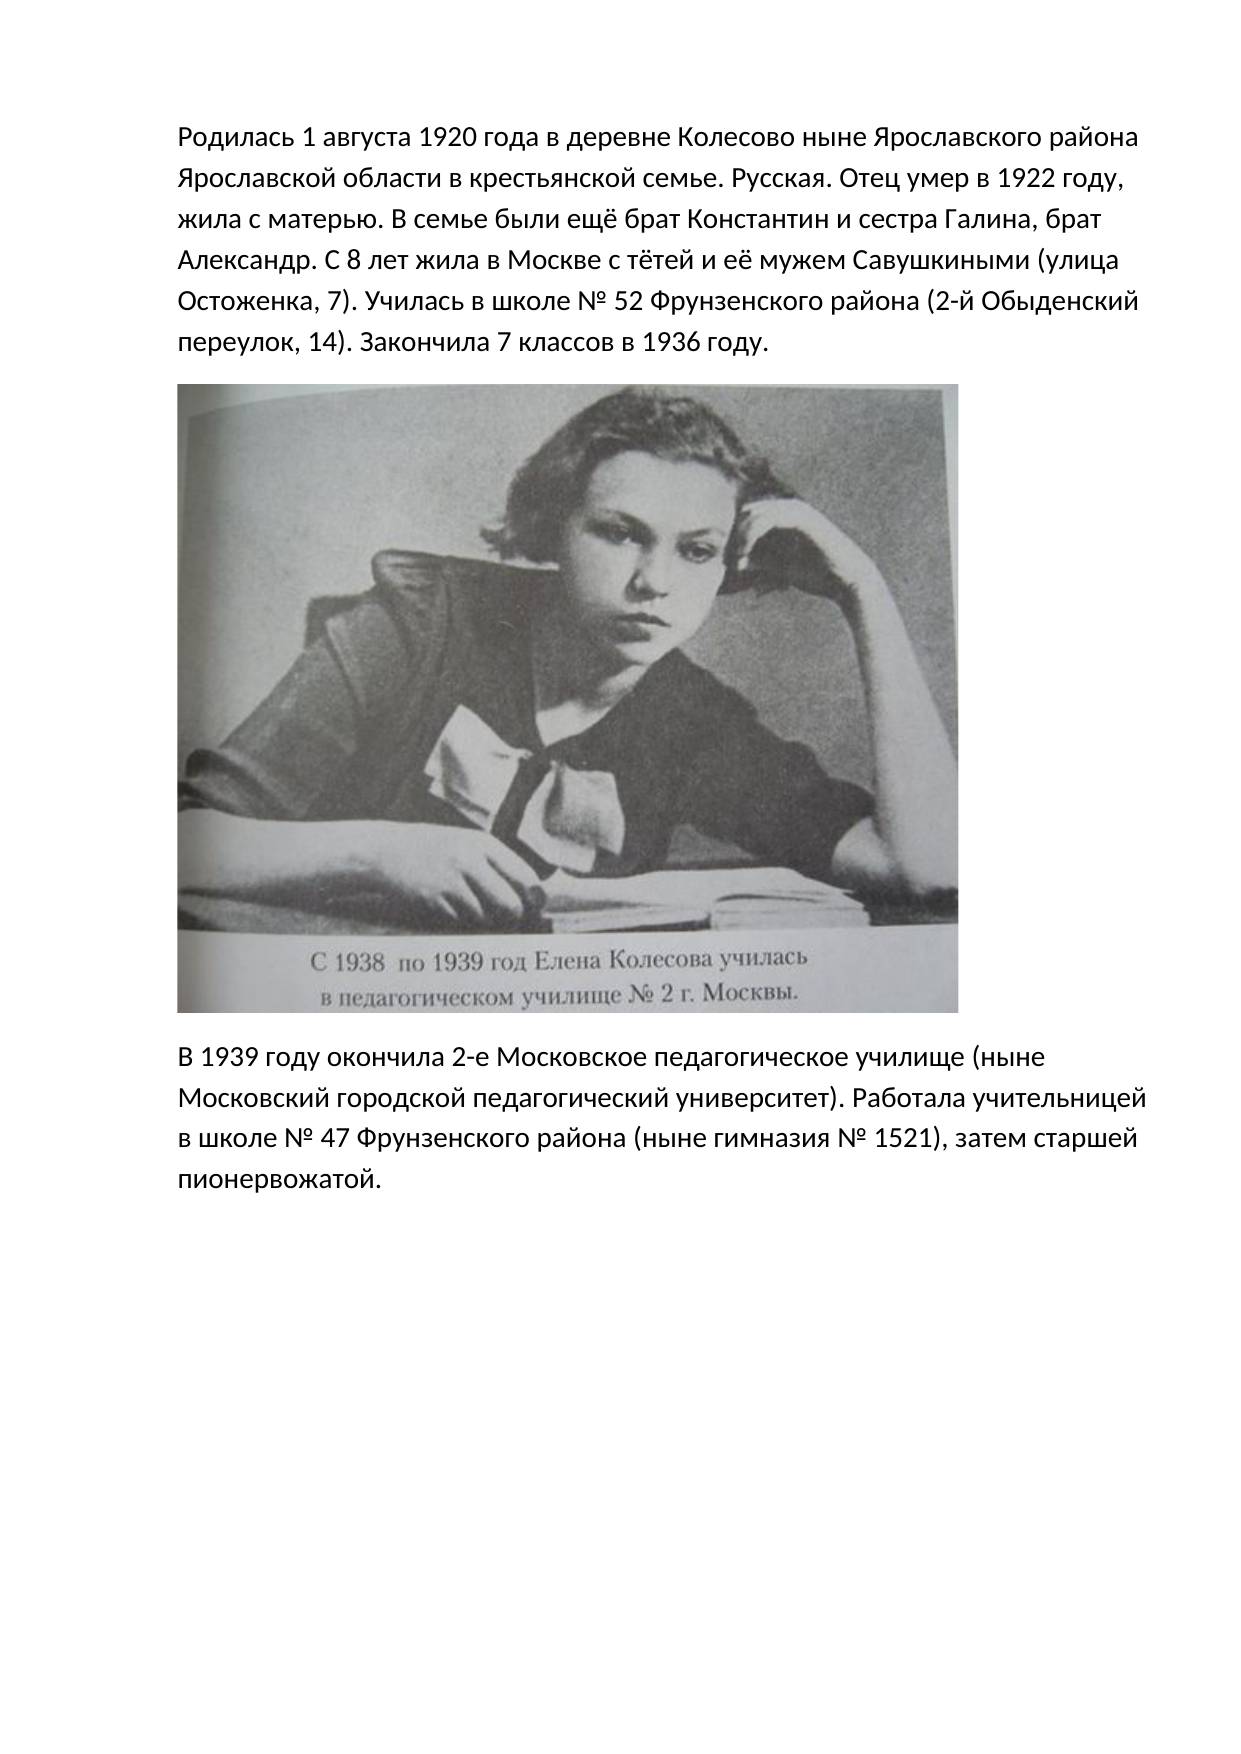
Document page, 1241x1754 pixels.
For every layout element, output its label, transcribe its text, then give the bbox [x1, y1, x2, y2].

text Родилась 1 августа 1920 года в деревне Колесово ныне Ярославского района Ярославской области в крестьянской семье. Русская. Отец умер в 1922 году, жила с матерью. В семье были ещё брат Константин и сестра Галина, брат Александр. С 8 лет жила в Москве с тётей и её мужем Савушкиными (улица Остоженка, 7). Училась в школе № 52 Фрунзенского района (2-й Обыденский переулок, 14). Закончила 7 классов в 1936 году. [177, 118, 1152, 358]
text В 1939 году окончила 2-е Московское педагогическое училище (ныне Московский городской педагогический университет). Работала учительницей в школе № 47 Фрунзенского района (ныне гимназия № 1521), затем старшей пионервожатой. [177, 1038, 1152, 1196]
picture [177, 384, 959, 1013]
